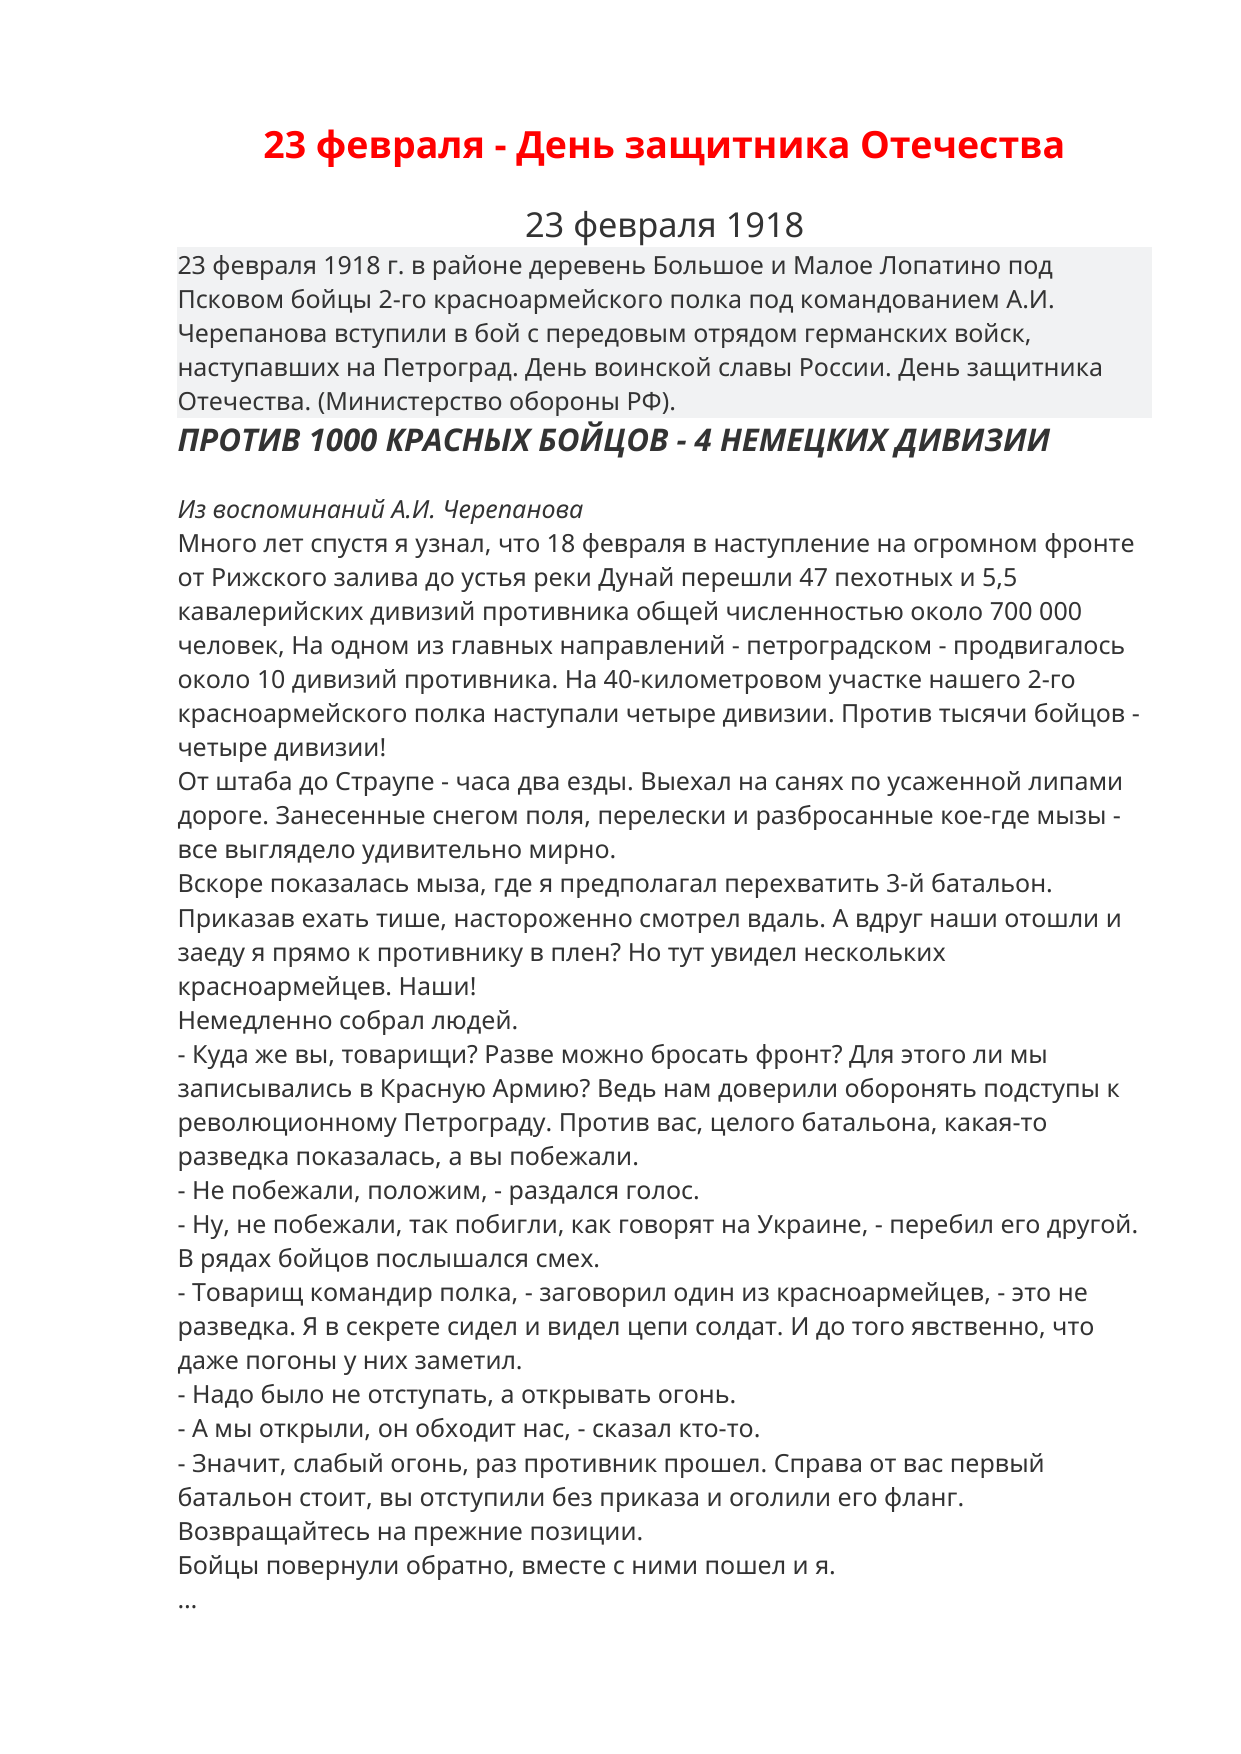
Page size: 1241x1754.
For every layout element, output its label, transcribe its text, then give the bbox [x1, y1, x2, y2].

text 23 февраля 1918 г. в районе деревень Большое и Малое Лопатино под Псковом бойцы 2-го красноармейского полка под командованием А.И. Черепанова вступили в бой с передовым отрядом германских войск, наступавших на Петроград. День воинской славы России. День защитника Отечества. (Министерство обороны РФ). [177, 247, 1152, 418]
text - Товарищ командир полка, - заговорил один из красноармейцев, - это не разведка. Я в секрете сидел и видел цепи солдат. И до того явственно, что даже погоны у них заметил. [177, 1275, 1152, 1377]
text 23 февраля - День защитника Отечества [177, 118, 1152, 169]
text - Не побежали, положим, - раздался голос. [177, 1173, 1152, 1207]
text - Куда же вы, товарищи? Разве можно бросать фронт? Для этого ли мы записывались в Красную Армию? Ведь нам доверили оборонять подступы к революционному Петрограду. Против вас, целого батальона, какая-то разведка показалась, а вы побежали. [177, 1036, 1152, 1173]
text - Ну, не побежали, так побигли, как говорят на Украине, - перебил его другой. [177, 1207, 1152, 1241]
text Вскоре показалась мыза, где я предполагал перехватить 3-й батальон. Приказав ехать тише, настороженно смотрел вдаль. А вдруг наши отошли и заеду я прямо к противнику в плен? Но тут увидел нескольких красноармейцев. Наши! [177, 866, 1152, 1002]
text - А мы открыли, он обходит нас, - сказал кто-то. [177, 1411, 1152, 1445]
text Из воспоминаний А.И. Черепанова [177, 491, 1152, 526]
text … [177, 1581, 1152, 1616]
text - Надо было не отступать, а открывать огонь. [177, 1377, 1152, 1411]
text ПРОТИВ 1000 КРАСНЫХ БОЙЦОВ - 4 НЕМЕЦКИХ ДИВИЗИИ [177, 418, 1152, 460]
text Бойцы повернули обратно, вместе с ними пошел и я. [177, 1547, 1152, 1581]
text В рядах бойцов послышался смех. [177, 1241, 1152, 1275]
text Немедленно собрал людей. [177, 1002, 1152, 1036]
text 23 февраля 1918 [177, 200, 1152, 247]
text - Значит, слабый огонь, раз противник прошел. Справа от вас первый батальон стоит, вы отступили без приказа и оголили его фланг. Возвращайтесь на прежние позиции. [177, 1445, 1152, 1547]
text Много лет спустя я узнал, что 18 февраля в наступление на огромном фронте от Рижского залива до устья реки Дунай перешли 47 пехотных и 5,5 кавалерийских дивизий противника общей численностью около 700 000 человек, На одном из главных направлений - петроградском - продвигалось около 10 дивизий противника. На 40-километровом участке нашего 2-го красноармейского полка наступали четыре дивизии. Против тысячи бойцов - четыре дивизии! [177, 526, 1152, 764]
text От штаба до Страупе - часа два езды. Выехал на санях по усаженной липами дороге. Занесенные снегом поля, перелески и разбросанные кое-где мызы - все выглядело удивительно мирно. [177, 764, 1152, 866]
